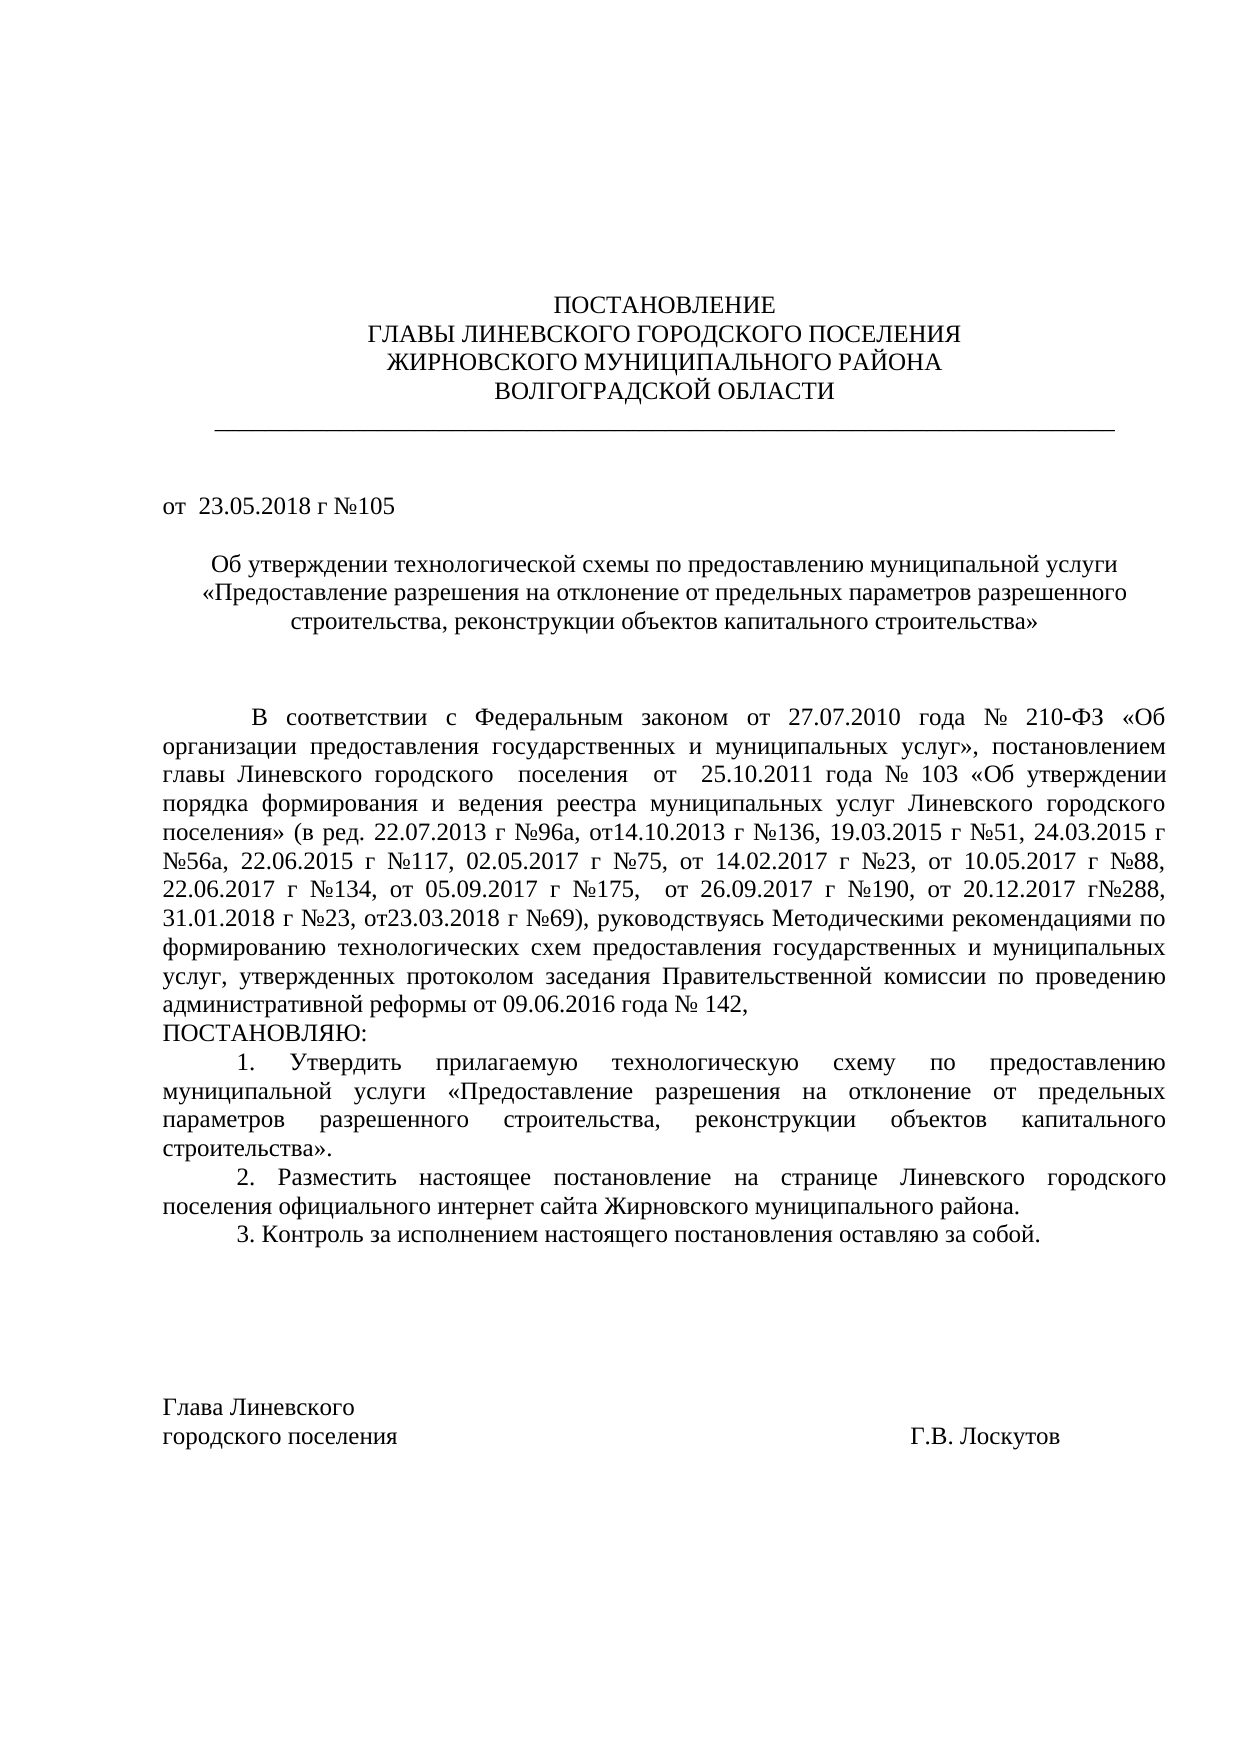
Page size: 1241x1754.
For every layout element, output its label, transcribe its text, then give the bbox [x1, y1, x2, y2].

text В соответствии с Федеральным законом от 27.07.2010 года № 210-ФЗ «Об организации предоставления государственных и муниципальных услуг», постановлением главы Линевского городского поселения от 25.10.2011 года № 103 «Об утверждении порядка формирования и ведения реестра муниципальных услуг Линевского городского поселения» (в ред. 22.07.2013 г №96а, от14.10.2013 г №136, 19.03.2015 г №51, 24.03.2015 г №56а, 22.06.2015 г №117, 02.05.2017 г №75, от 14.02.2017 г №23, от 10.05.2017 г №88, 22.06.2017 г №134, от 05.09.2017 г №175, от 26.09.2017 г №190, от 20.12.2017 г№288, 31.01.2018 г №23, от23.03.2018 г №69), руководствуясь Методическими рекомендациями по формированию технологических схем предоставления государственных и муниципальных услуг, утвержденных протоколом заседания Правительственной комиссии по проведению административной реформы от 09.06.2016 года № 142, [162, 702, 1167, 1018]
text 1. Утвердить прилагаемую технологическую схему по предоставлению муниципальной услуги «Предоставление разрешения на отклонение от предельных параметров разрешенного строительства, реконструкции объектов капитального строительства». [162, 1047, 1167, 1162]
text городского поселения Г.В. Лоскутов [162, 1421, 1167, 1449]
text ПОСТАНОВЛЕНИЕ ГЛАВЫ ЛИНЕВСКОГО ГОРОДСКОГО ПОСЕЛЕНИЯ ЖИРНОВСКОГО МУНИЦИПАЛЬНОГО РАЙОНА ВОЛГОГРАДСКОЙ ОБЛАСТИ [162, 290, 1167, 405]
text ПОСТАНОВЛЯЮ: [162, 1018, 1167, 1047]
text Глава Линевского [162, 1392, 1167, 1421]
text Об утверждении технологической схемы по предоставлению муниципальной услуги «Предоставление разрешения на отклонение от предельных параметров разрешенного строительства, реконструкции объектов капитального строительства» [162, 549, 1167, 635]
text ________________________________________________________________________ [162, 405, 1167, 434]
list 2. Разместить настоящее постановление на странице Линевского городского поселения официального интернет сайта Жирновского муниципального района. [162, 1162, 1167, 1219]
list 3. Контроль за исполнением настоящего постановления оставляю за собой. [162, 1219, 1167, 1248]
text от 23.05.2018 г №105 [162, 491, 1167, 520]
